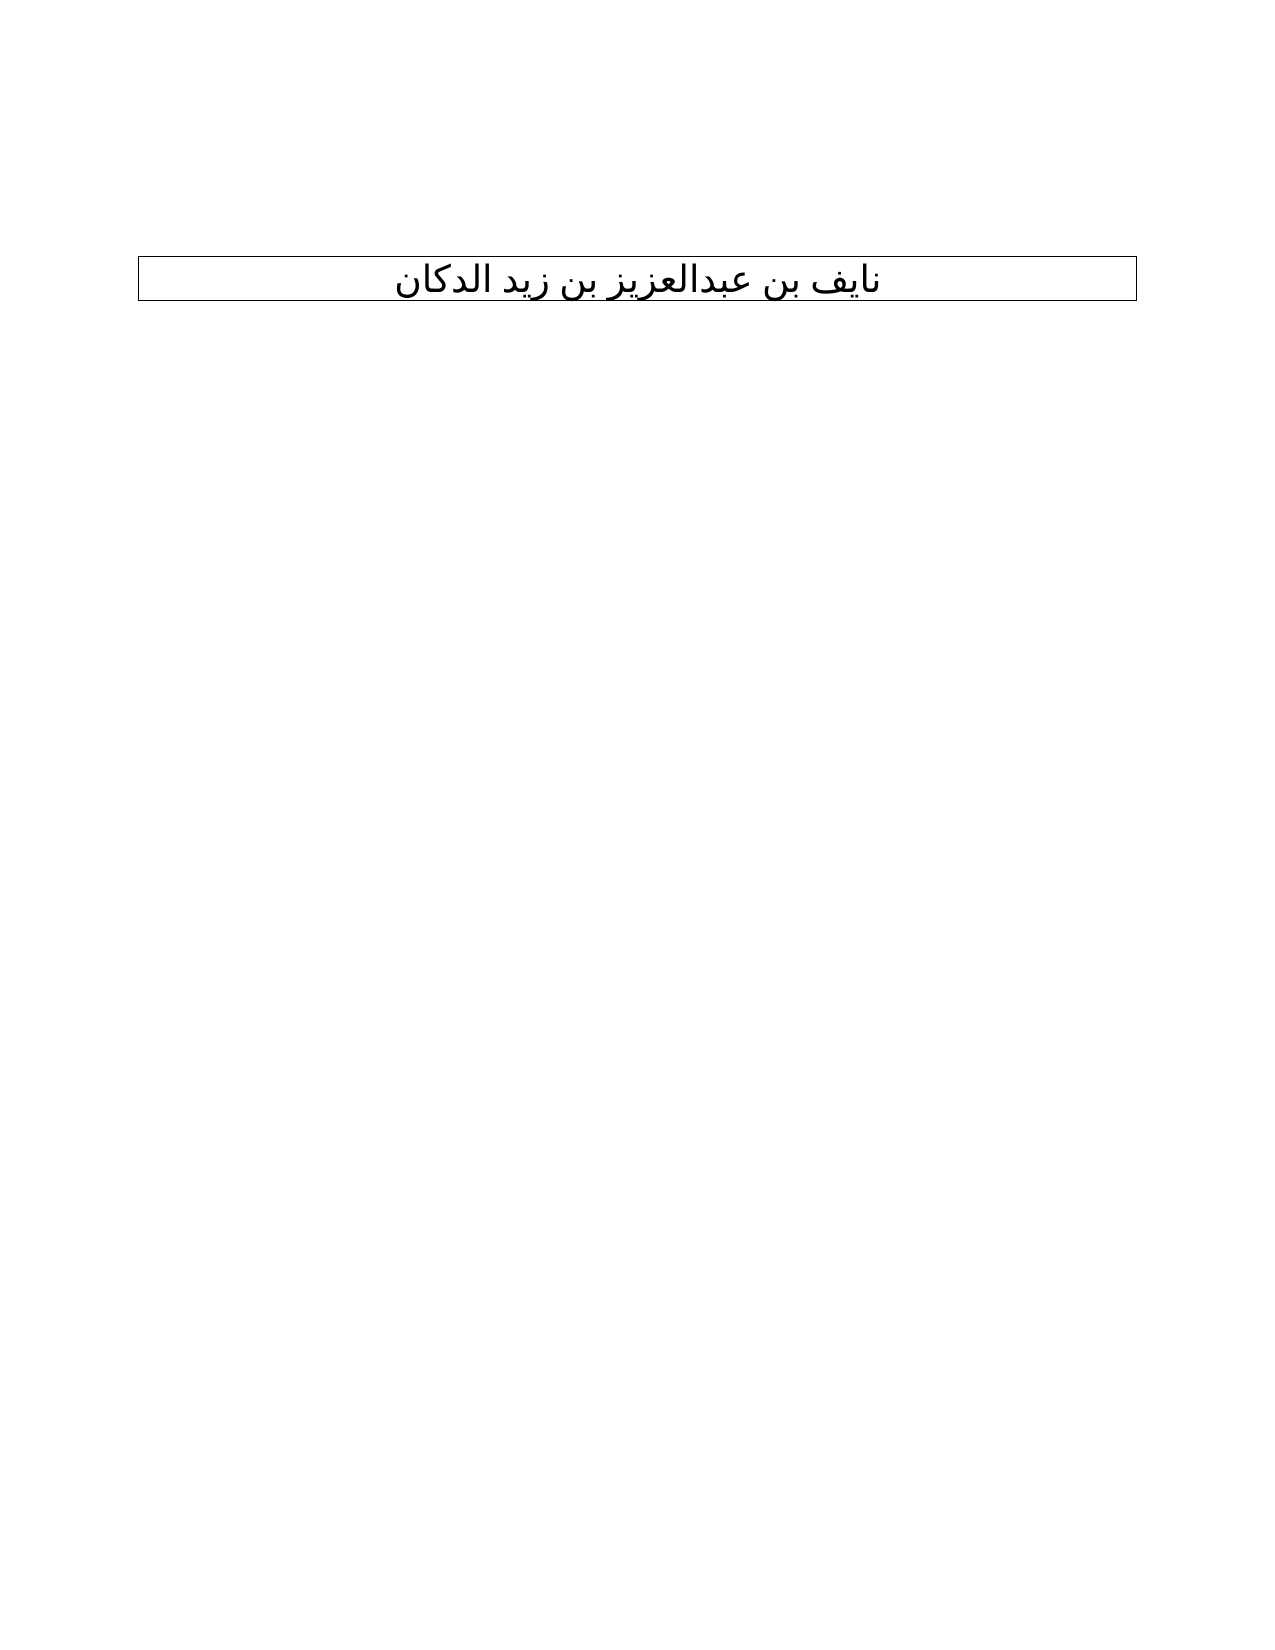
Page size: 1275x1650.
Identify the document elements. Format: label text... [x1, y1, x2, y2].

table_header نايف بن عبدالعزيز بن زيد الدكان [139, 257, 1136, 300]
